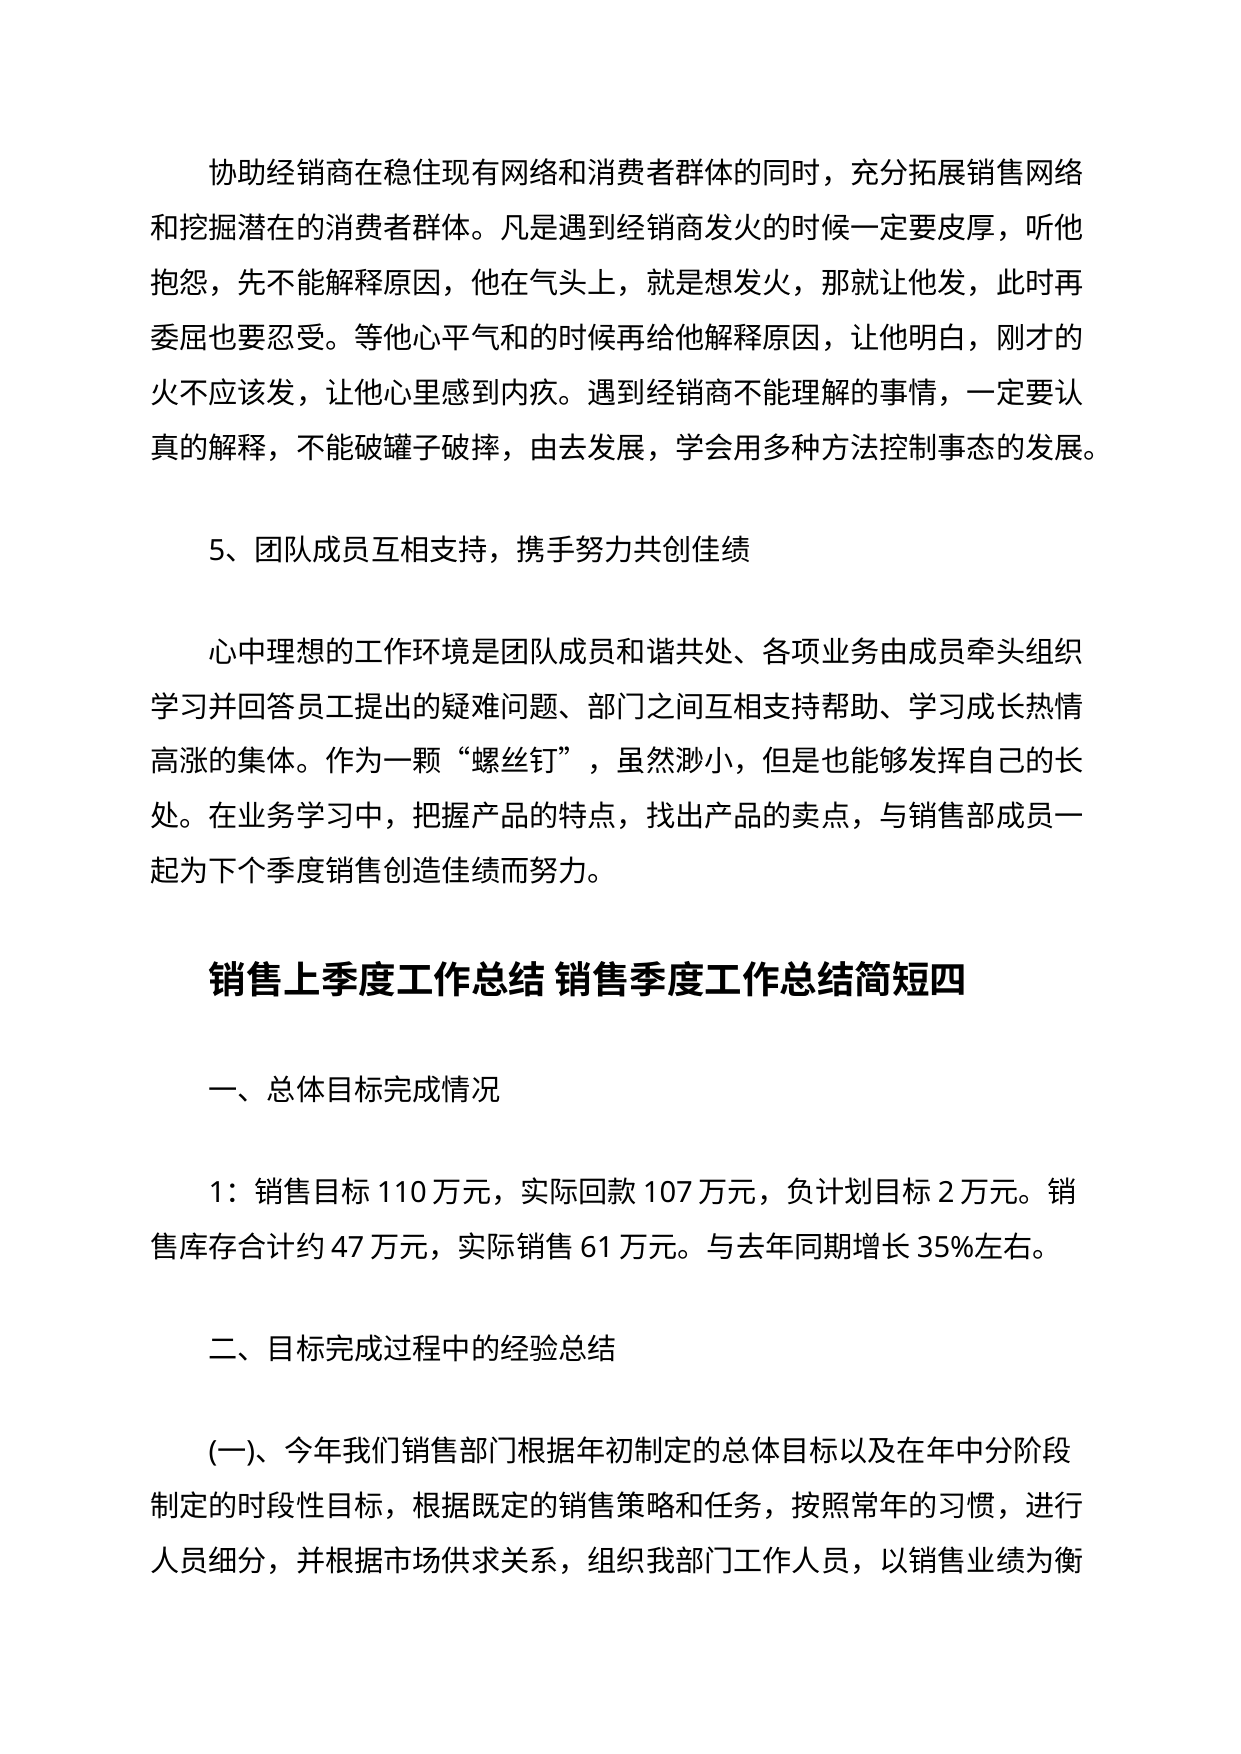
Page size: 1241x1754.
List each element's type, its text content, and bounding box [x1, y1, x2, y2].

text 1：销售目标110万元，实际回款107万元，负计划目标2万元。销售库存合计约47万元，实际销售61万元。与去年同期增长35%左右。 [150, 1169, 1090, 1266]
text 二、目标完成过程中的经验总结 [150, 1326, 1090, 1368]
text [150, 1427, 1090, 1580]
text 心中理想的工作环境是团队成员和谐共处、各项业务由成员牵头组织学习并回答员工提出的疑难问题、部门之间互相支持帮助、学习成长热情高涨的集体。作为一颗“螺丝钉”，虽然渺小，但是也能够发挥自己的长处。在业务学习中，把握产品的特点，找出产品的卖点，与销售部成员一起为下个季度销售创造佳绩而努力。 [150, 628, 1090, 890]
text 销售上季度工作总结 销售季度工作总结简短四 [150, 949, 1090, 1004]
text 协助经销商在稳住现有网络和消费者群体的同时，充分拓展销售网络和挖掘潜在的消费者群体。凡是遇到经销商发火的时候一定要皮厚，听他抱怨，先不能解释原因，他在气头上，就是想发火，那就让他发，此时再委屈也要忍受。等他心平气和的时候再给他解释原因，让他明白，刚才的火不应该发，让他心里感到内疚。遇到经销商不能理解的事情，一定要认真的解释，不能破罐子破摔，由去发展，学会用多种方法控制事态的发展。 [150, 150, 1090, 467]
text 5、团队成员互相支持，携手努力共创佳绩 [150, 526, 1090, 569]
text 一、总体目标完成情况 [150, 1067, 1090, 1109]
